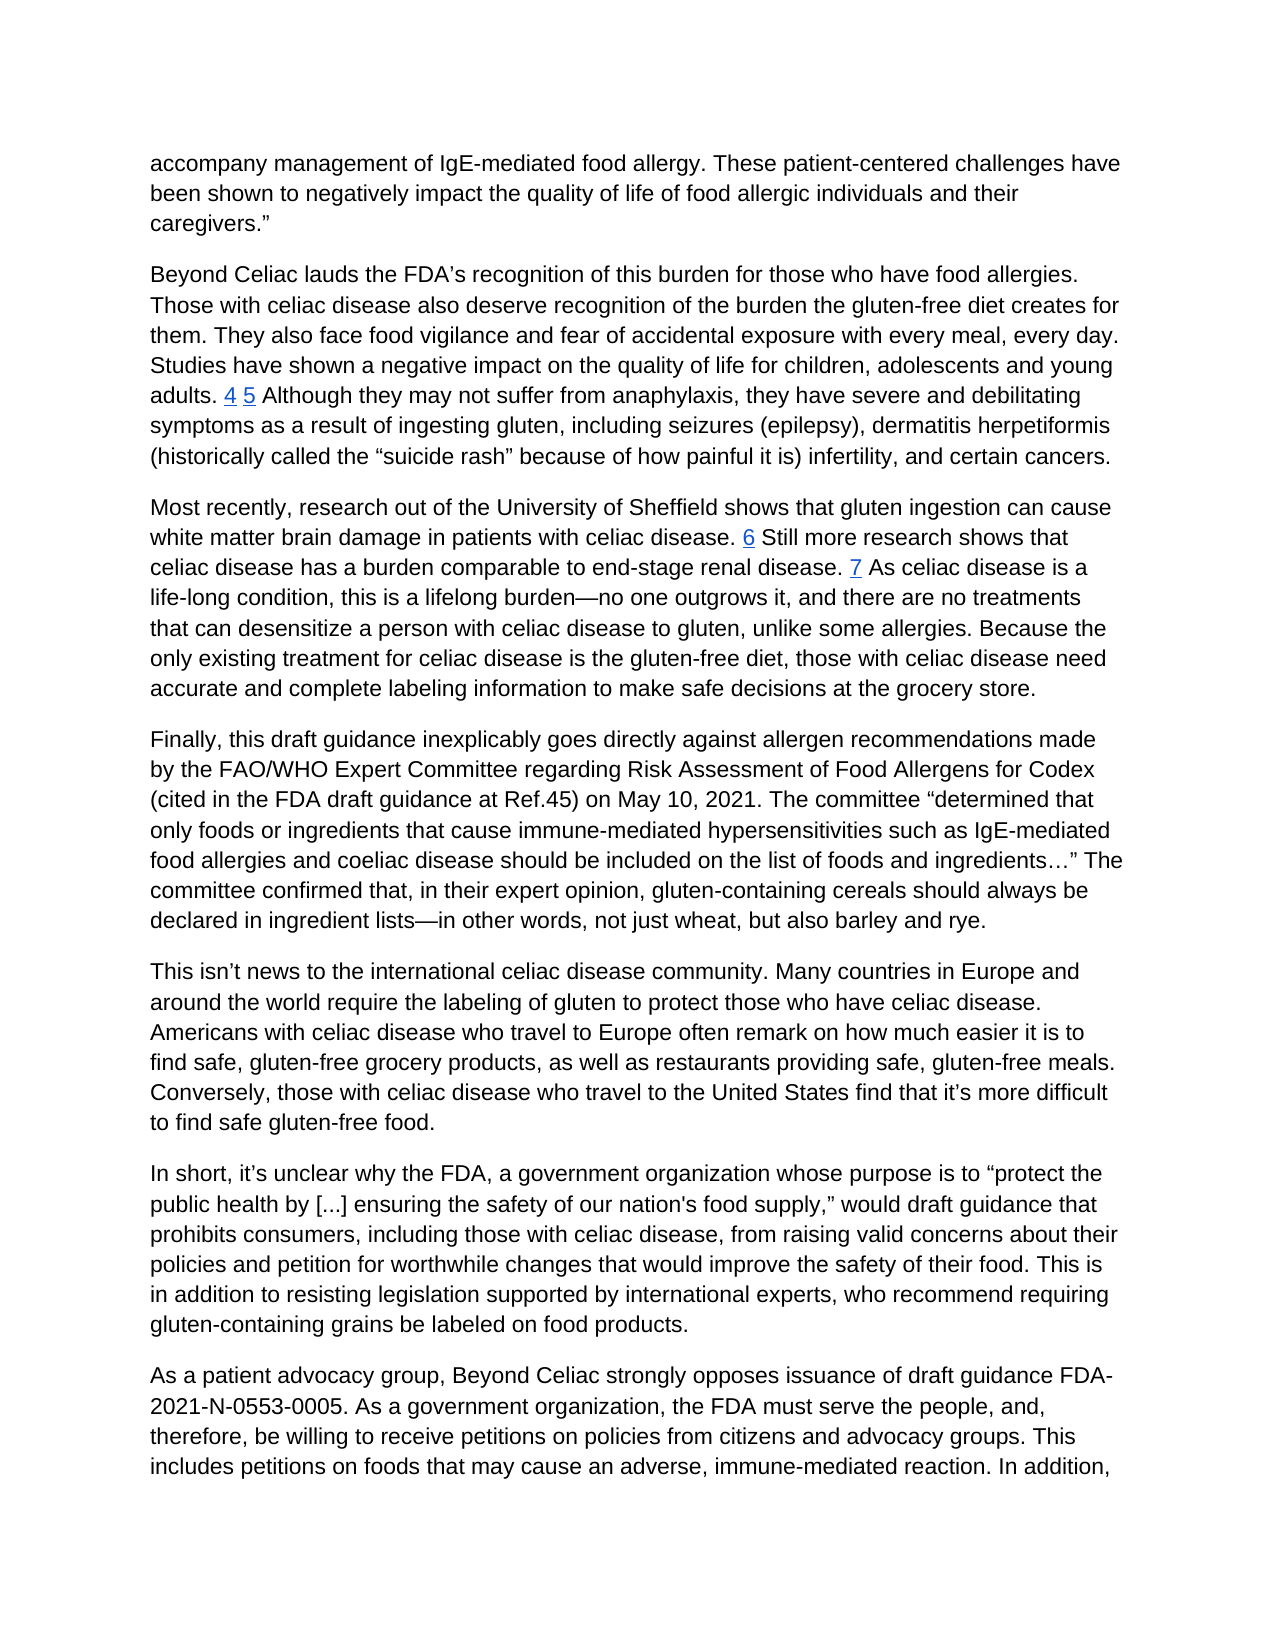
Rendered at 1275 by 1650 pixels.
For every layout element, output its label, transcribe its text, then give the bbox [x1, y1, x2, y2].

text Finally, this draft guidance inexplicably goes directly against allergen recommendations made by the FAO/WHO Expert Committee regarding Risk Assessment of Food Allergens for Codex (cited in the FDA draft guidance at Ref.45) on May 10, 2021. The committee “determined that only foods or ingredients that cause immune-mediated hypersensitivities such as IgE-mediated food allergies and coeliac disease should be included on the list of foods and ingredients…” The committee confirmed that, in their expert opinion, gluten-containing cereals should always be declared in ingredient lists—in other words, not just wheat, but also barley and rye. [150, 726, 1125, 934]
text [150, 150, 1125, 237]
text Most recently, research out of the University of Sheffield shows that gluten ingestion can cause white matter brain damage in patients with celiac disease. 6 Still more research shows that celiac disease has a burden comparable to end-stage renal disease. 7 As celiac disease is a life-long condition, this is a lifelong burden—no one outgrows it, and there are no treatments that can desensitize a person with celiac disease to gluten, unlike some allergies. Because the only existing treatment for celiac disease is the gluten-free diet, those with celiac disease need accurate and complete labeling information to make safe decisions at the grocery store. [150, 494, 1125, 701]
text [150, 1362, 1125, 1479]
text In short, it’s unclear why the FDA, a government organization whose purpose is to “protect the public health by [...] ensuring the safety of our nation's food supply,” would draft guidance that prohibits consumers, including those with celiac disease, from raising valid concerns about their policies and petition for worthwhile changes that would improve the safety of their food. This is in addition to resisting legislation supported by international experts, who recommend requiring gluten-containing grains be labeled on food products. [150, 1160, 1125, 1338]
text Beyond Celiac lauds the FDA’s recognition of this burden for those who have food allergies. Those with celiac disease also deserve recognition of the burden the gluten-free diet creates for them. They also face food vigilance and fear of accidental exposure with every meal, every day. Studies have shown a negative impact on the quality of life for children, adolescents and young adults. 4 5 Although they may not suffer from anaphylaxis, they have severe and debilitating symptoms as a result of ingesting gluten, including seizures (epilepsy), dermatitis herpetiformis (historically called the “suicide rash” because of how painful it is) infertility, and certain cancers. [150, 261, 1125, 469]
text This isn’t news to the international celiac disease community. Many countries in Europe and around the world require the labeling of gluten to protect those who have celiac disease. Americans with celiac disease who travel to Europe often remark on how much easier it is to find safe, gluten-free grocery products, as well as restaurants providing safe, gluten-free meals. Conversely, those with celiac disease who travel to the United States find that it’s more difficult to find safe gluten-free food. [150, 958, 1125, 1136]
